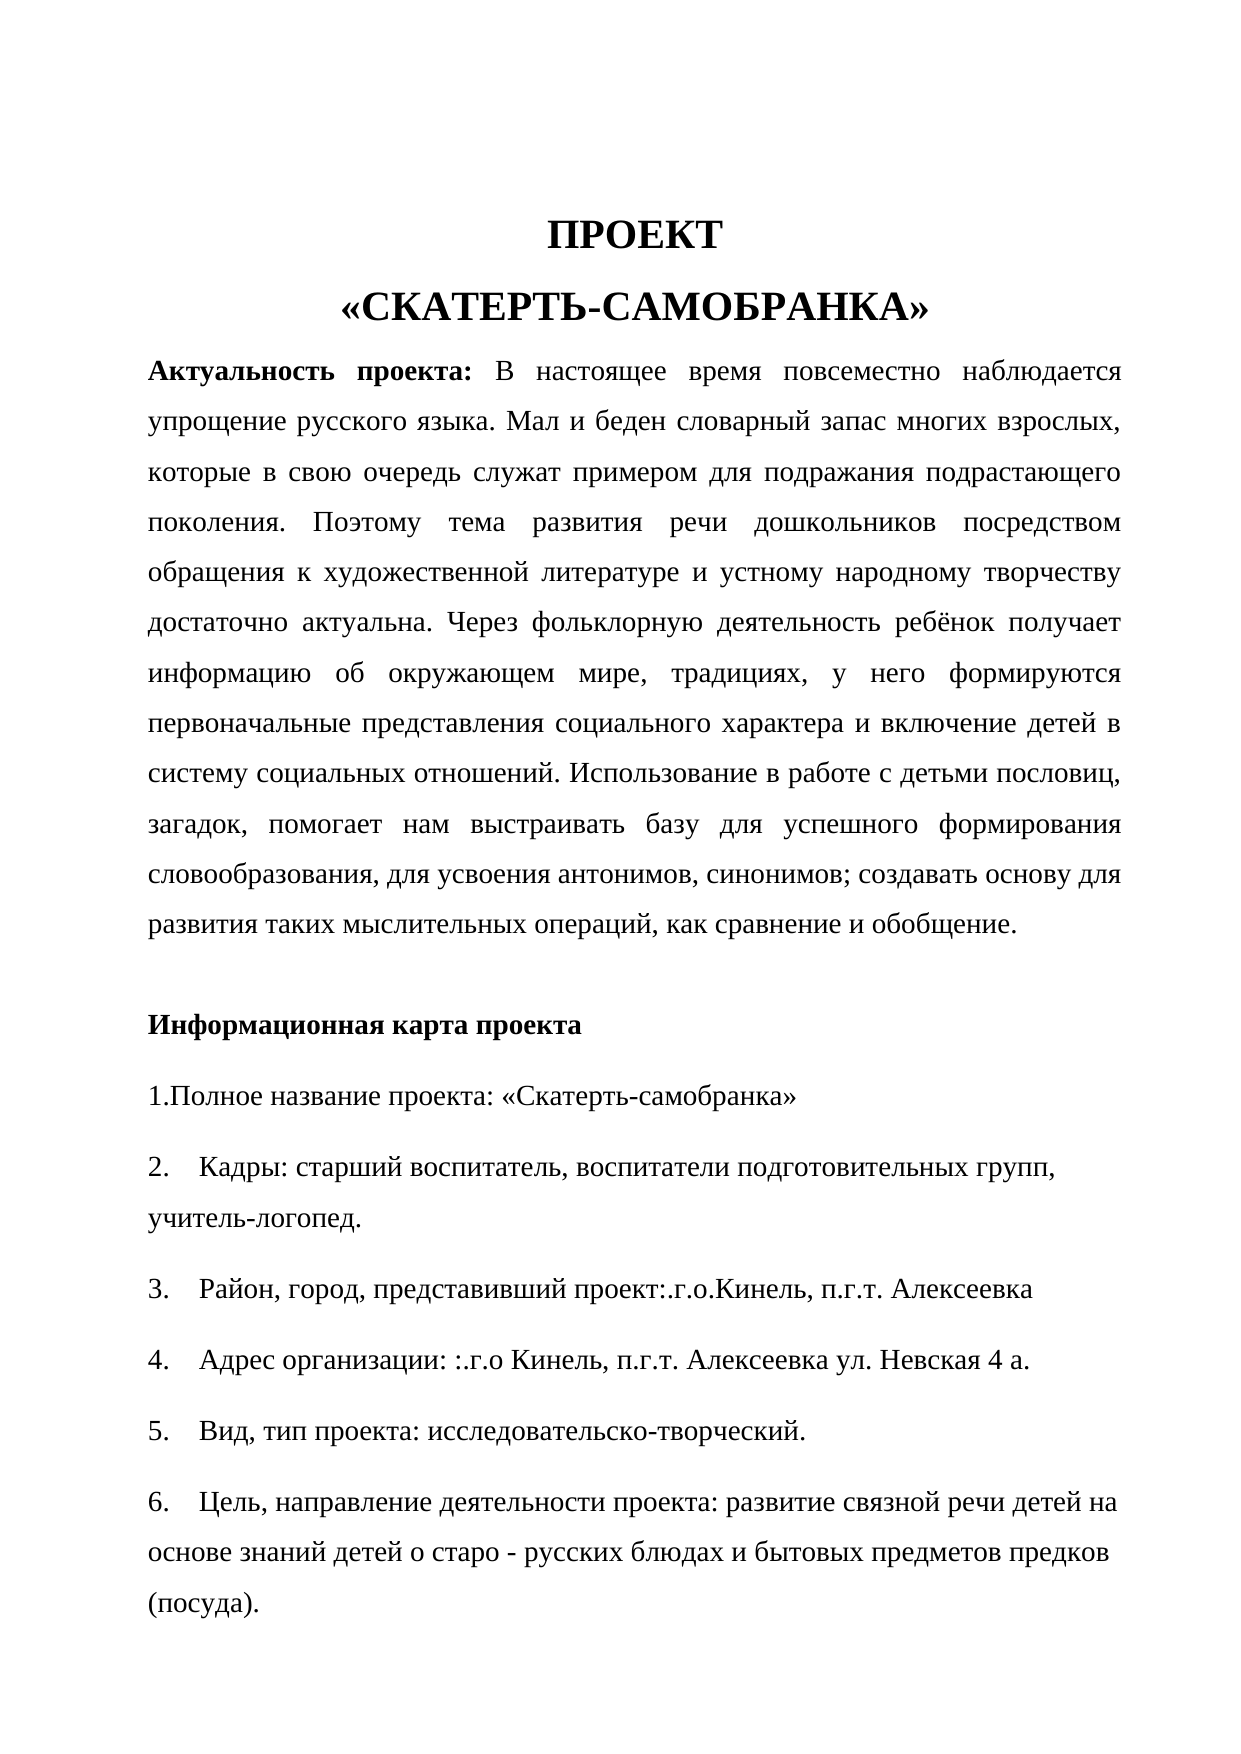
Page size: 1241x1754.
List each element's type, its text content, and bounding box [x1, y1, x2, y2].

text 6. Цель, направление деятельности проекта: развитие связной речи детей на основе знаний детей о старо - русских блюдах и бытовых предметов предков (посуда). [148, 1484, 1122, 1618]
text 2. Кадры: старший воспитатель, воспитатели подготовительных групп, учитель-логопед. [148, 1149, 1122, 1233]
text Актуальность проекта: В настоящее время повсеместно наблюдается упрощение русского языка. Мал и беден словарный запас многих взрослых, которые в свою очередь служат примером для подражания подрастающего поколения. Поэтому тема развития речи дошкольников посредством обращения к художественной литературе и устному народному творчеству достаточно актуальна. Через фольклорную деятельность ребёнок получает информацию об окружающем мире, традициях, у него формируются первоначальные представления социального характера и включение детей в систему социальных отношений. Использование в работе с детьми пословиц, загадок, помогает нам выстраивать базу для успешного формирования словообразования, для усвоения антонимов, синонимов; создавать основу для развития таких мыслительных операций, как сравнение и обобщение. [148, 353, 1122, 940]
text 4. Адрес организации: :.г.о Кинель, п.г.т. Алексеевка ул. Невская 4 а. [148, 1342, 1122, 1376]
text 3. Район, город, представивший проект:.г.о.Кинель, п.г.т. Алексеевка [148, 1271, 1122, 1304]
text Информационная карта проекта [148, 1007, 1122, 1041]
text ПРОЕКТ [148, 209, 1122, 257]
text «СКАТЕРТЬ-САМОБРАНКА» [148, 281, 1122, 329]
text 5. Вид, тип проекта: исследовательско-творческий. [148, 1413, 1122, 1447]
text 1.Полное название проекта: «Скатерть-самобранка» [148, 1078, 1122, 1112]
